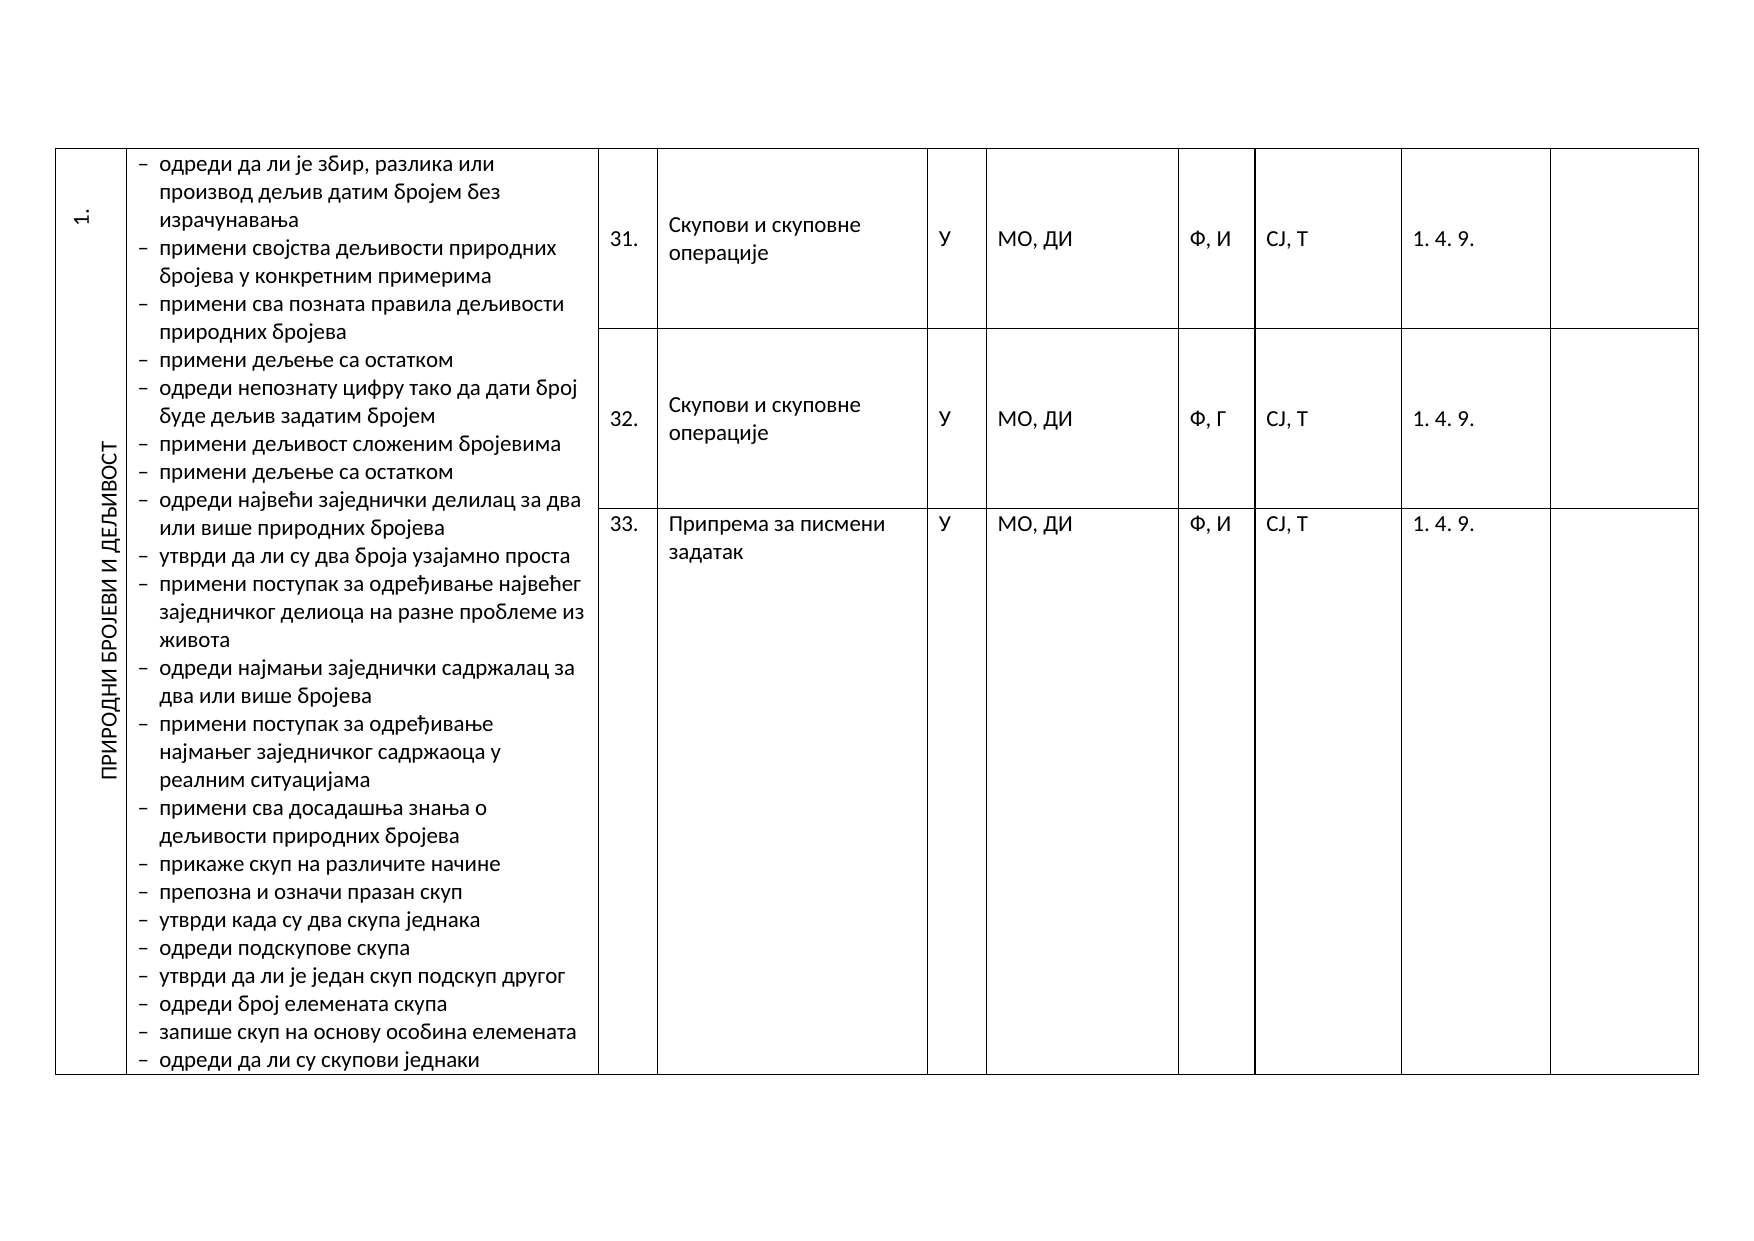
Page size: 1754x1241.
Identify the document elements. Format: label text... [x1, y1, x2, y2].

table_cell У [928, 509, 986, 1073]
table_cell Скупови и скуповне операције [658, 329, 927, 508]
table_cell СЈ, Т [1256, 509, 1401, 1073]
table_cell 33. [599, 509, 657, 1073]
table_cell [1551, 509, 1698, 1073]
table_cell МО, ДИ [987, 329, 1178, 508]
table_cell 1. 4. 9. [1402, 149, 1550, 328]
table_cell Ф, И [1179, 149, 1254, 328]
table_cell Скупови и скуповне операције [658, 149, 927, 328]
table_cell МО, ДИ [987, 509, 1178, 1073]
table_cell У [928, 329, 986, 508]
table_cell Ф, И [1179, 509, 1254, 1073]
table_cell 1. 4. 9. [1402, 509, 1550, 1073]
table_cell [658, 509, 927, 1073]
table_cell Ф, Г [1179, 329, 1254, 508]
table_cell У [928, 149, 986, 328]
table_cell СЈ, Т [1256, 149, 1401, 328]
table_cell 1. 4. 9. [1402, 329, 1550, 508]
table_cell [56, 149, 126, 1073]
table_cell [1551, 329, 1698, 508]
table_cell [1551, 149, 1698, 328]
table_cell 32. [599, 329, 657, 508]
table_cell СЈ, Т [1256, 329, 1401, 508]
table_cell МО, ДИ [987, 149, 1178, 328]
table_cell 31. [599, 149, 657, 328]
